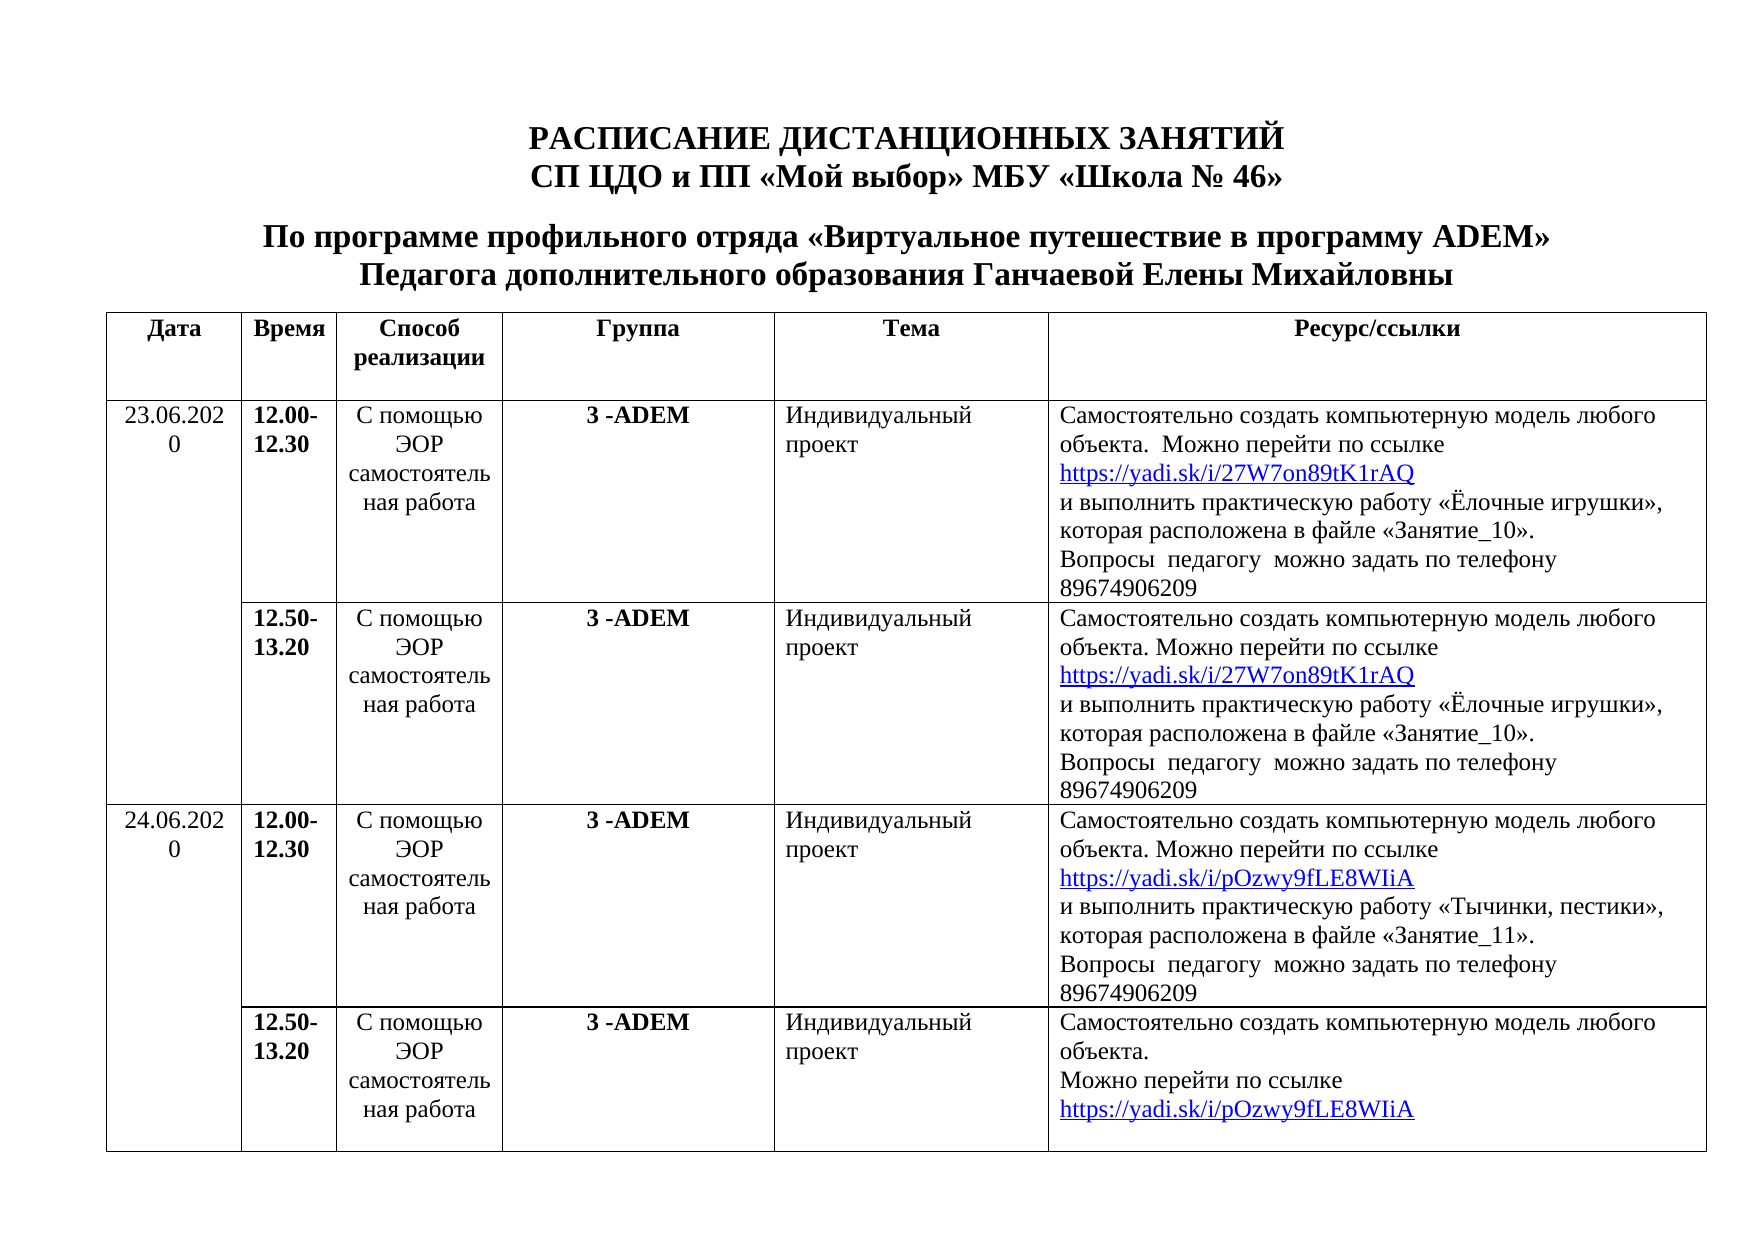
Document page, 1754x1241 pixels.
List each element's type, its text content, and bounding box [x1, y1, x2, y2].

table_cell 12.50-13.20 [242, 1008, 336, 1151]
table_cell С помощью ЭОР самостоятельная работа [337, 603, 502, 804]
table_header Дата [107, 313, 241, 399]
text Педагога дополнительного образования Ганчаевой Елены Михайловны [118, 255, 1695, 293]
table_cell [337, 1008, 502, 1151]
text СП ЦДО и ПП «Мой выбор» МБУ «Школа № 46» [118, 156, 1695, 195]
table_cell С помощью ЭОР самостоятельная работа [337, 805, 502, 1006]
table_cell 23.06.2020 [107, 401, 241, 804]
table_cell Индивидуальный проект [775, 805, 1048, 1006]
table_header Ресурс/ссылки [1049, 313, 1706, 399]
table_cell 3 -ADEM [503, 1008, 774, 1151]
table_cell 12.50-13.20 [242, 603, 336, 804]
table_cell С помощью ЭОР самостоятельная работа [337, 401, 502, 602]
table_header Тема [775, 313, 1048, 399]
table_header Способ реализации [337, 313, 502, 399]
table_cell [775, 1008, 1048, 1151]
table_cell 12.00-12.30 [242, 805, 336, 1006]
table_header Время [242, 313, 336, 399]
text По программе профильного отряда «Виртуальное путешествие в программу ADEM» [118, 216, 1695, 255]
table_cell 3 -ADEM [503, 603, 774, 804]
table_header Группа [503, 313, 774, 399]
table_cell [1049, 1008, 1706, 1151]
table_cell Индивидуальный проект [775, 401, 1048, 602]
table_cell Самостоятельно создать компьютерную модель любого объекта. Можно перейти по ссылке https://yadi.sk/i/27W7on89tK1rAQ и выполнить практическую работу «Ёлочные игрушки», которая расположена в файле «Занятие_10». Вопросы педагогу можно задать по телефону 89674906209 [1049, 603, 1706, 804]
table_cell 12.00-12.30 [242, 401, 336, 602]
text РАСПИСАНИЕ ДИСТАНЦИОННЫХ ЗАНЯТИЙ [118, 118, 1695, 156]
table_cell 3 -ADEM [503, 401, 774, 602]
table_cell 24.06.2020 [107, 805, 241, 1151]
table_cell Самостоятельно создать компьютерную модель любого объекта. Можно перейти по ссылке https://yadi.sk/i/27W7on89tK1rAQ и выполнить практическую работу «Ёлочные игрушки», которая расположена в файле «Занятие_10». Вопросы педагогу можно задать по телефону 89674906209 [1049, 401, 1706, 602]
table_cell 3 -ADEM [503, 805, 774, 1006]
table_cell Индивидуальный проект [775, 603, 1048, 804]
